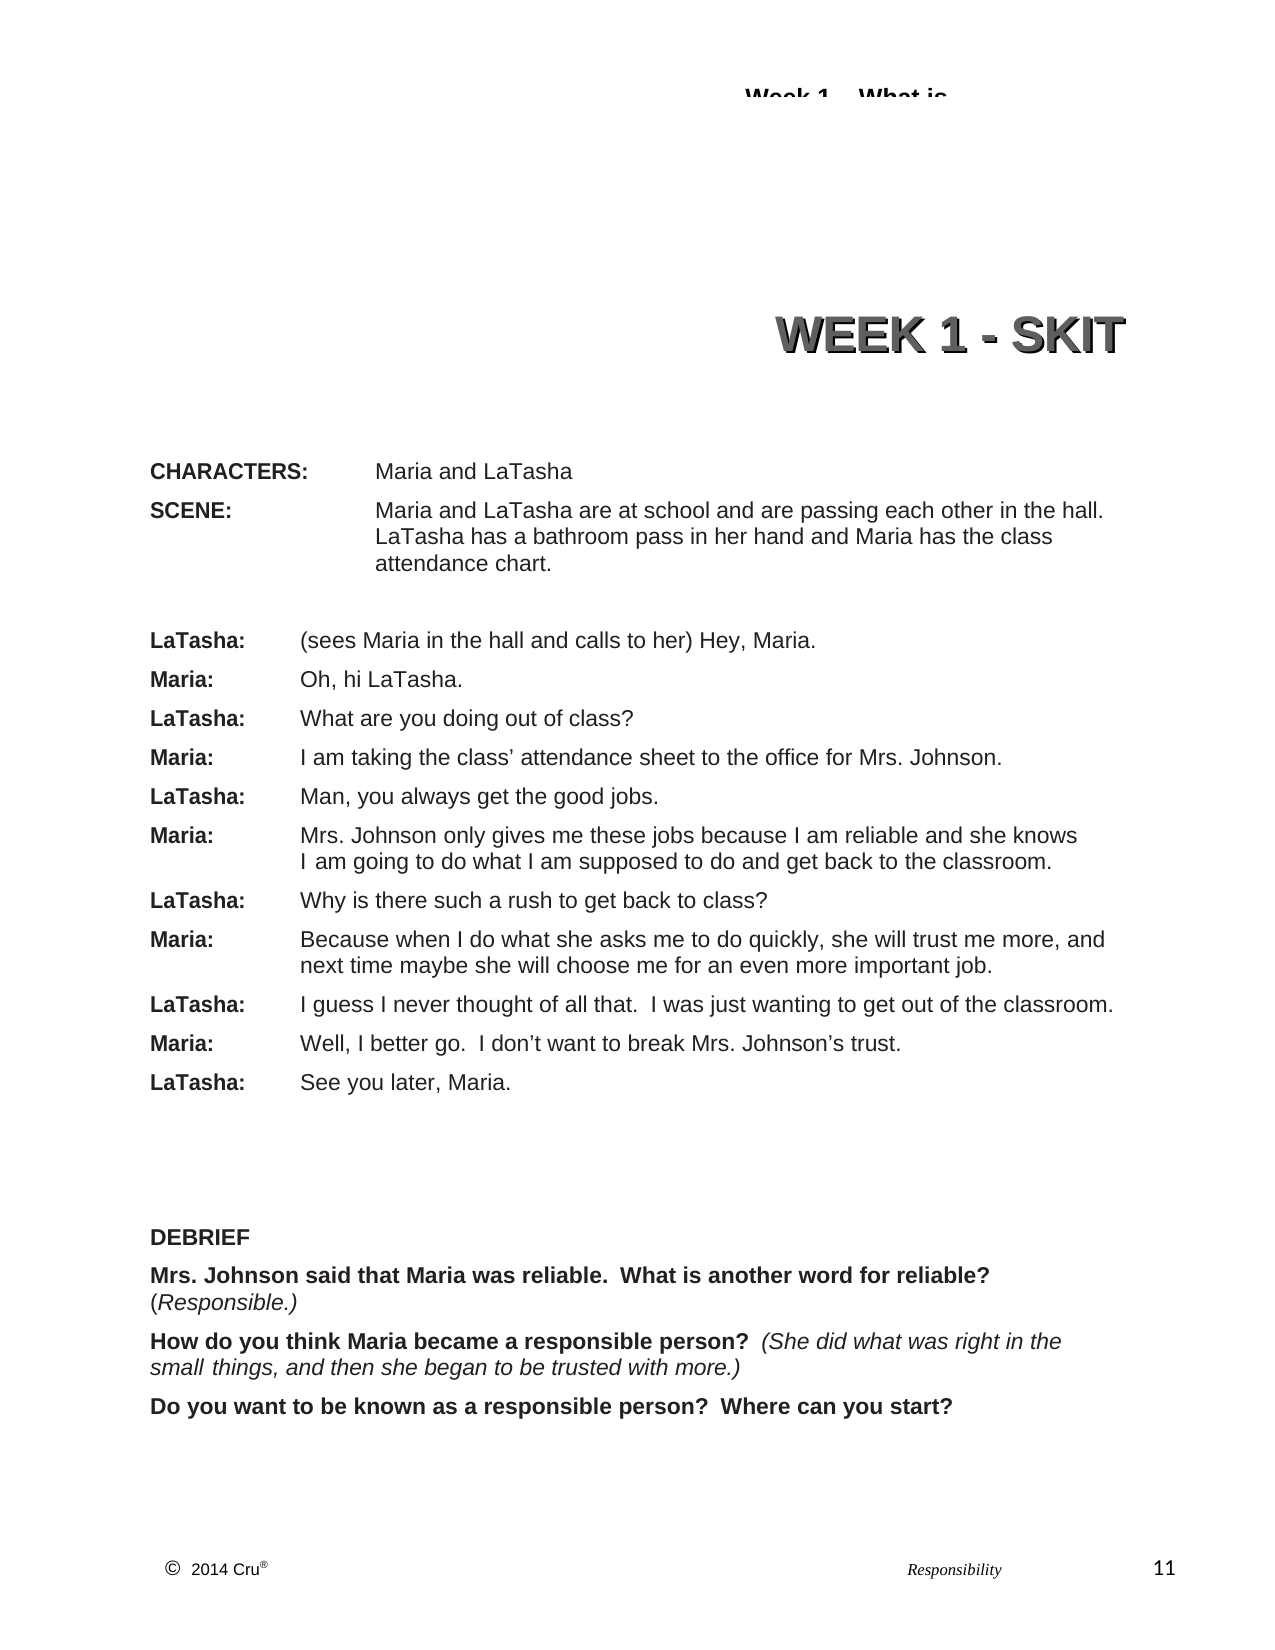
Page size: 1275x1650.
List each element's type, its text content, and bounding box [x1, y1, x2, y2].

text LaTasha: Man, you always get the good jobs. [150, 783, 1106, 809]
text LaTasha: Why is there such a rush to get back to class? [150, 887, 1187, 913]
subtitle Do you want to be known as a responsible person? Where can you start? [150, 1393, 1106, 1419]
text LaTasha: I guess I never thought of all that. I was just wanting to get out of the classroom. [150, 991, 1187, 1017]
text How do you think Maria became a responsible person? (She did what was right in the small things, and then she began to be trusted with more.) [150, 1328, 1117, 1381]
text Maria: Oh, hi LaTasha. [150, 666, 1106, 693]
text Maria: Well, I better go. I don’t want to break Mrs. Johnson’s trust. [150, 1029, 1187, 1056]
text (Responsible.) [150, 1289, 1106, 1316]
text Maria: I am taking the class’ attendance sheet to the office for Mrs. Johnson. [150, 744, 1106, 770]
text Maria: Mrs. Johnson only gives me these jobs because I am reliable and she knows I am going to do what I am supposed to do and get back to the classroom. [150, 822, 1089, 874]
text Mrs. Johnson said that Maria was reliable. What is another word for reliable? [150, 1263, 1106, 1289]
text LaTasha: What are you doing out of class? [150, 705, 1106, 731]
subtitle DEBRIEF [150, 1224, 1106, 1250]
text CHARACTERS: Maria and LaTasha [150, 458, 1187, 484]
text Maria: Because when I do what she asks me to do quickly, she will trust me more, and next time maybe she will choose me for an even more important job. [150, 926, 1105, 978]
text LaTasha has a bathroom pass in her hand and Maria has the class attendance chart. [375, 523, 1117, 576]
text SCENE: Maria and LaTasha are at school and are passing each other in the hall. [150, 497, 1106, 523]
subtitle WEEK 1 - SKIT [775, 304, 1187, 362]
text LaTasha: See you later, Maria. [150, 1068, 1106, 1095]
text LaTasha: (sees Maria in the hall and calls to her) Hey, Maria. [150, 627, 1106, 654]
